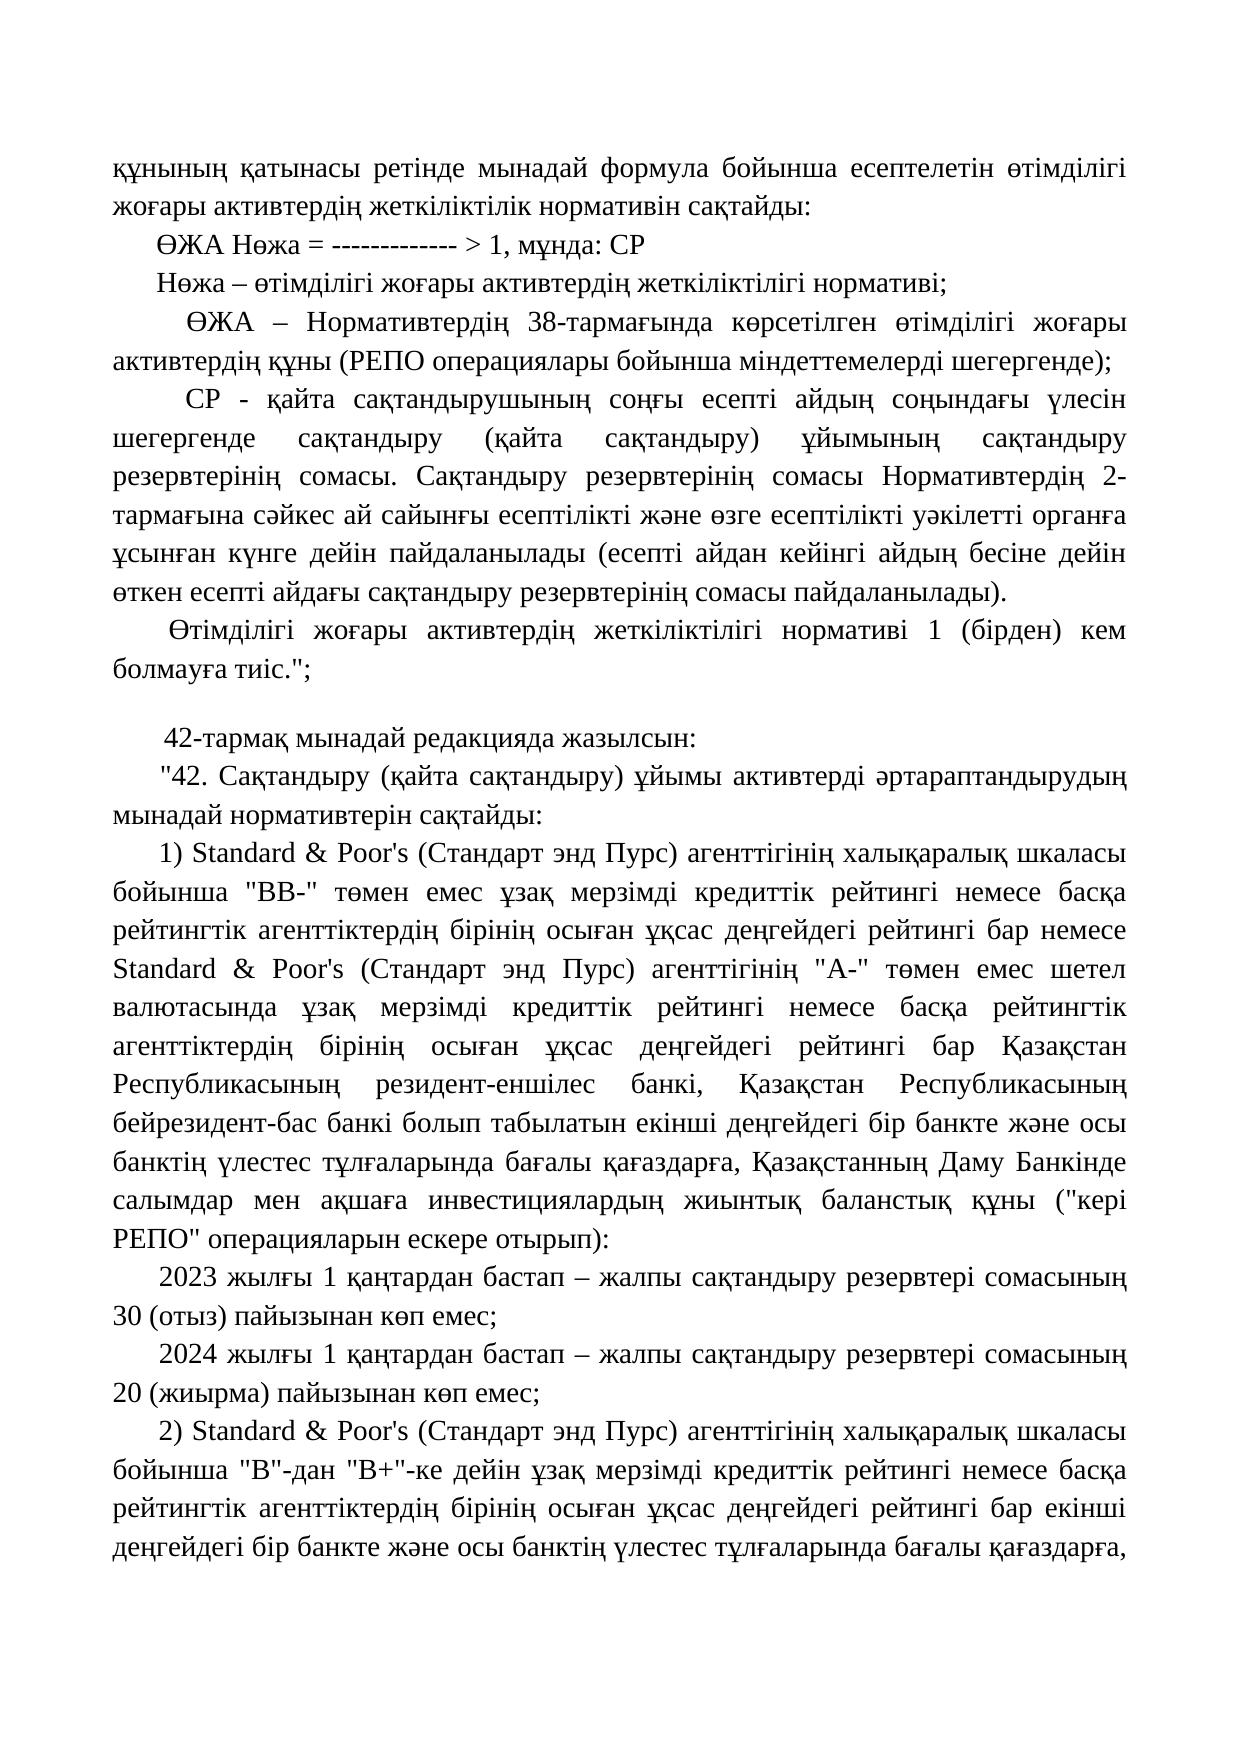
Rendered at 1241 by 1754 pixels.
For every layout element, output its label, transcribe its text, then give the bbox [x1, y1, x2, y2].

text Өтімділігі жоғары активтердің жеткіліктілігі нормативі 1 (бірден) кем болмауға тиіс."; [112, 612, 1128, 684]
text Нөжа – өтімділігі жоғары активтердің жеткіліктілігі нормативі; [112, 266, 1128, 299]
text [112, 1413, 1128, 1563]
text ӨЖА – Нормативтердің 38-тармағында көрсетілген өтімділігі жоғары активтердің құны (РЕПО операциялары бойынша міндеттемелерді шегергенде); [112, 304, 1128, 376]
text "42. Сақтандыру (қайта сақтандыру) ұйымы активтерді әртараптандырудың мынадай нормативтерін сақтайды: [112, 758, 1128, 830]
text 2023 жылғы 1 қаңтардан бастап – жалпы сақтандыру резервтері сомасының 30 (отыз) пайызынан көп емес; [112, 1259, 1128, 1331]
text 1) Standard & Poor's (Стандарт энд Пурс) агенттігінің халықаралық шкаласы бойынша "ВВ-" төмен емес ұзақ мерзімді кредиттік рейтингі немесе басқа рейтингтік агенттіктердің бірінің осыған ұқсас деңгейдегі рейтингі бар немесе Standard & Poor's (Стандарт энд Пурс) агенттігінің "А-" төмен емес шетел валютасында ұзақ мерзімді кредиттік рейтингі немесе басқа рейтингтік агенттіктердің бірінің осыған ұқсас деңгейдегі рейтингі бар Қазақстан Республикасының резидент-еншілес банкі, Қазақстан Республикасының бейрезидент-бас банкі болып табылатын екінші деңгейдегі бір банкте және осы банктің үлестес тұлғаларында бағалы қағаздарға, Қазақстанның Даму Банкінде салымдар мен ақшаға инвестициялардың жиынтық баланстық құны ("кері РЕПО" операцияларын ескере отырып): [112, 835, 1128, 1254]
text СР - қайта сақтандырушының соңғы есепті айдың соңындағы үлесін шегергенде сақтандыру (қайта сақтандыру) ұйымының сақтандыру резервтерінің сомасы. Сақтандыру резервтерінің сомасы Нормативтердің 2-тармағына сәйкес ай сайынғы есептілікті және өзге есептілікті уәкілетті органға ұсынған күнге дейін пайдаланылады (есепті айдан кейінгі айдың бесіне дейін өткен есепті айдағы сақтандыру резервтерінің сомасы пайдаланылады). [112, 381, 1128, 607]
text 42-тармақ мынадай редакцияда жазылсын: [112, 720, 1128, 753]
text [112, 150, 1128, 222]
text ӨЖА Нөжа = ------------- > 1, мұнда: СР [112, 227, 1128, 261]
text 2024 жылғы 1 қаңтардан бастап – жалпы сақтандыру резервтері сомасының 20 (жиырма) пайызынан көп емес; [112, 1336, 1128, 1408]
